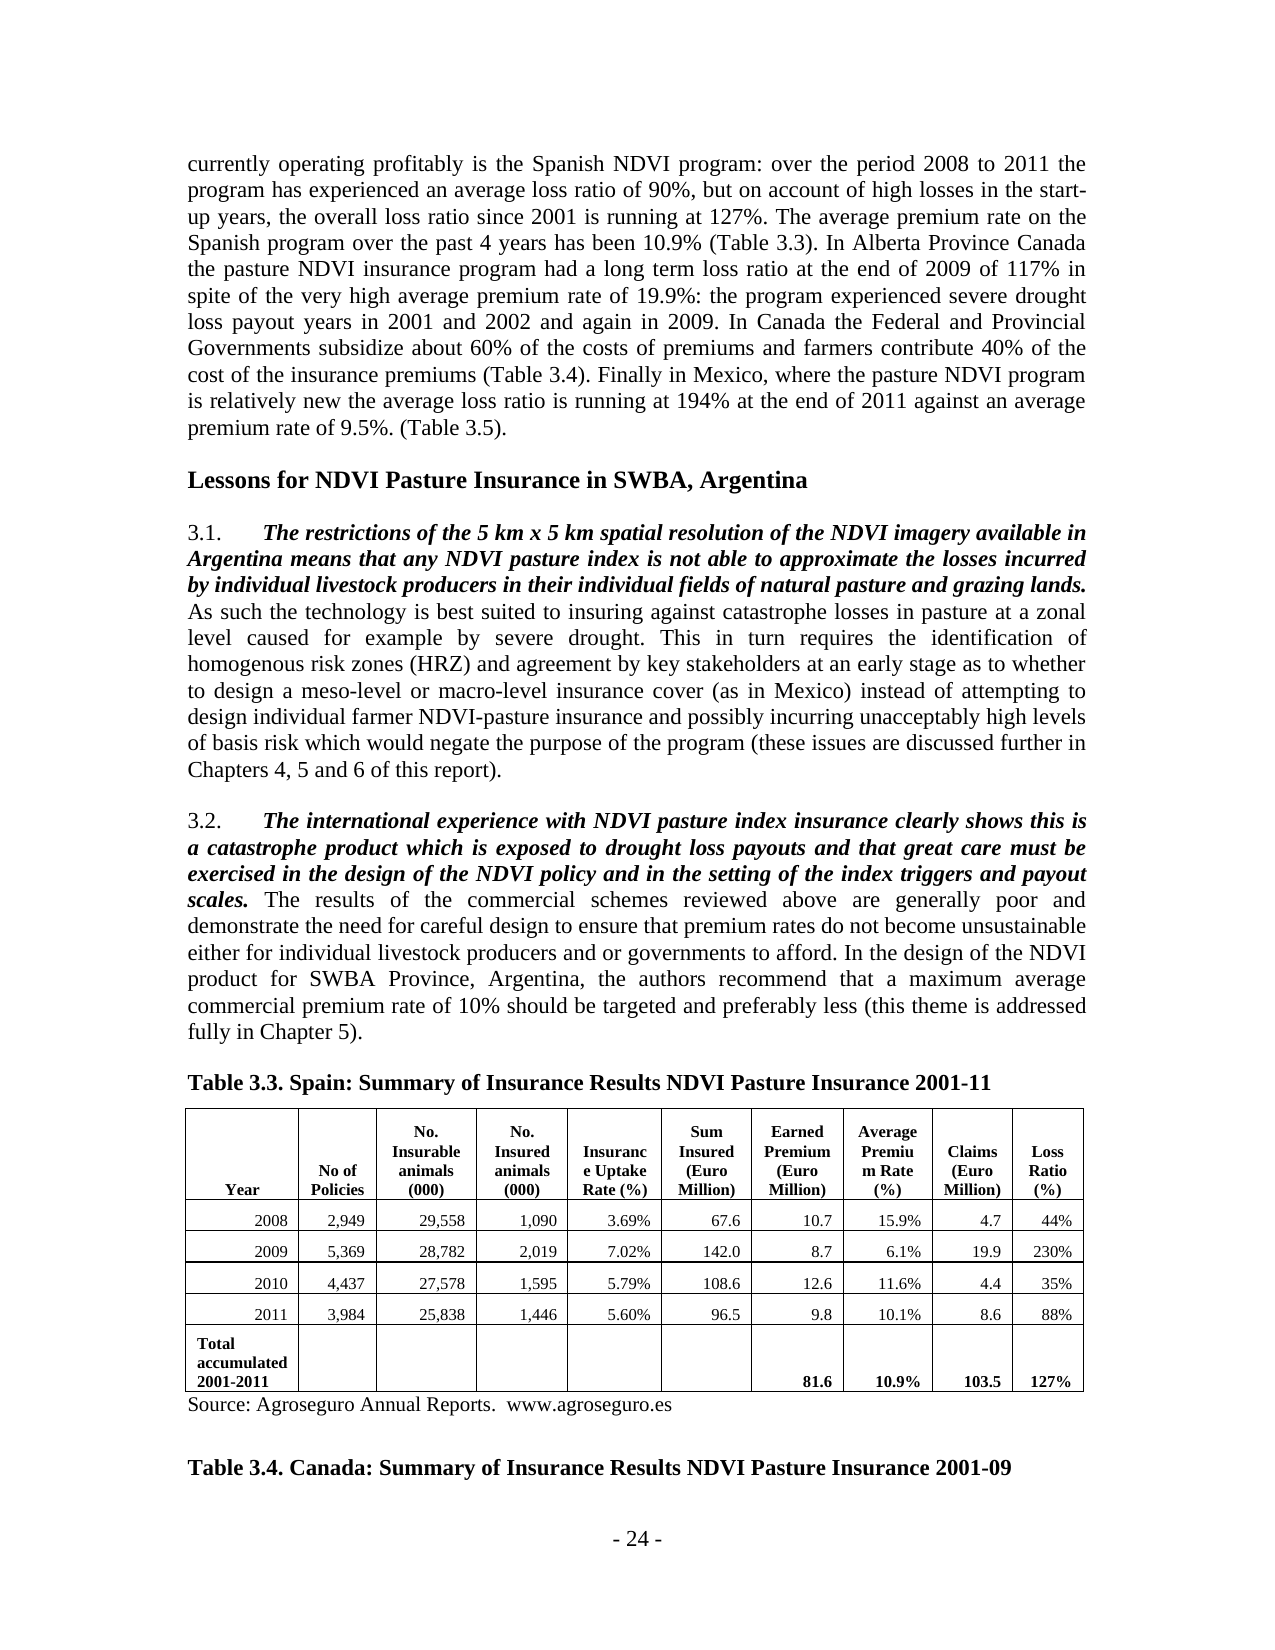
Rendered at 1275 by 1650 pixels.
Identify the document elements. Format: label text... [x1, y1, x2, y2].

table_cell 4.7 [933, 1200, 1012, 1230]
table_cell [299, 1325, 376, 1391]
table_header No. Insurable animals (000) [377, 1109, 476, 1199]
table_cell 230% [1013, 1231, 1083, 1261]
table_header Claims (Euro Million) [933, 1109, 1012, 1199]
table_cell 67.6 [662, 1200, 751, 1230]
table_cell 108.6 [662, 1263, 751, 1293]
table_header Loss Ratio (%) [1013, 1109, 1083, 1199]
table_header No. Insured animals (000) [477, 1109, 567, 1199]
table_cell 35% [1013, 1263, 1083, 1293]
table_header Year [186, 1109, 298, 1199]
table_cell 2008 [186, 1200, 298, 1230]
table_header Insurance Uptake Rate (%) [568, 1109, 661, 1199]
table_cell 44% [1013, 1200, 1083, 1230]
table_cell [568, 1325, 661, 1391]
table_header Average Premium Rate (%) [844, 1109, 932, 1199]
table_header Earned Premium (Euro Million) [752, 1109, 843, 1199]
text Table 3.3. Spain: Summary of Insurance Results NDVI Pasture Insurance 2001-11 [187, 1069, 1088, 1096]
table_cell 1,446 [477, 1294, 567, 1324]
table_cell 10.7 [752, 1200, 843, 1230]
text Table 3.4. Canada: Summary of Insurance Results NDVI Pasture Insurance 2001-09 [187, 1454, 1088, 1480]
table_cell 28,782 [377, 1231, 476, 1261]
table_cell 25,838 [377, 1294, 476, 1324]
table_cell 8.7 [752, 1231, 843, 1261]
table_cell [477, 1325, 567, 1391]
table_cell 88% [1013, 1294, 1083, 1324]
table_cell 15.9% [844, 1200, 932, 1230]
table_cell 1,090 [477, 1200, 567, 1230]
table_cell Total accumulated 2001-2011 [186, 1325, 298, 1391]
table_cell 8.6 [933, 1294, 1012, 1324]
table_cell 4.4 [933, 1263, 1012, 1293]
table_cell 2,949 [299, 1200, 376, 1230]
text The restrictions of the 5 km x 5 km spatial resolution of the NDVI imagery available in Argentina means that any NDVI pasture index is not able to approximate the losses incurred by individual livestock producers in their individual fields of natural pasture and grazing lands. As such the technology is best suited to insuring against catastrophe losses in pasture at a zonal level caused for example by severe drought. This in turn requires the identification of homogenous risk zones (HRZ) and agreement by key stakeholders at an early stage as to whether to design a meso-level or macro-level insurance cover (as in Mexico) instead of attempting to design individual farmer NDVI-pasture insurance and possibly incurring unacceptably high levels of basis risk which would negate the purpose of the program (these issues are discussed further in Chapters 4, 5 and 6 of this report). [187, 519, 1088, 782]
table_cell 96.5 [662, 1294, 751, 1324]
table_cell 7.02% [568, 1231, 661, 1261]
table_cell [377, 1325, 476, 1391]
table_cell 11.6% [844, 1263, 932, 1293]
subtitle Lessons for NDVI Pasture Insurance in SWBA, Argentina [187, 465, 1088, 494]
table_cell 4,437 [299, 1263, 376, 1293]
table_cell 3,984 [299, 1294, 376, 1324]
table_cell 127% [1013, 1325, 1083, 1391]
table_cell 19.9 [933, 1231, 1012, 1261]
text The international experience with NDVI pasture index insurance clearly shows this is a catastrophe product which is exposed to drought loss payouts and that great care must be exercised in the design of the NDVI policy and in the setting of the index triggers and payout scales. The results of the commercial schemes reviewed above are generally poor and demonstrate the need for careful design to ensure that premium rates do not become unsustainable either for individual livestock producers and or governments to afford. In the design of the NDVI product for SWBA Province, Argentina, the authors recommend that a maximum average commercial premium rate of 10% should be targeted and preferably less (this theme is addressed fully in Chapter 5). [187, 807, 1088, 1044]
table_cell 142.0 [662, 1231, 751, 1261]
table_cell 6.1% [844, 1231, 932, 1261]
table_cell 10.9% [844, 1325, 932, 1391]
table_cell 2009 [186, 1231, 298, 1261]
table_cell 9.8 [752, 1294, 843, 1324]
table_cell 1,595 [477, 1263, 567, 1293]
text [187, 150, 1088, 440]
table_cell 2,019 [477, 1231, 567, 1261]
table_cell 12.6 [752, 1263, 843, 1293]
table_cell 3.69% [568, 1200, 661, 1230]
table_cell 81.6 [752, 1325, 843, 1391]
table_cell 5.79% [568, 1263, 661, 1293]
table_cell 29,558 [377, 1200, 476, 1230]
table_cell 10.1% [844, 1294, 932, 1324]
table_header Sum Insured (Euro Million) [662, 1109, 751, 1199]
table_cell 103.5 [933, 1325, 1012, 1391]
table_cell 5,369 [299, 1231, 376, 1261]
table_header No of Policies [299, 1109, 376, 1199]
table_cell 27,578 [377, 1263, 476, 1293]
table_cell 2010 [186, 1263, 298, 1293]
table_cell [662, 1325, 751, 1391]
text Source: Agroseguro Annual Reports. www.agroseguro.es [187, 1392, 1088, 1416]
table_cell 2011 [186, 1294, 298, 1324]
table_cell 5.60% [568, 1294, 661, 1324]
